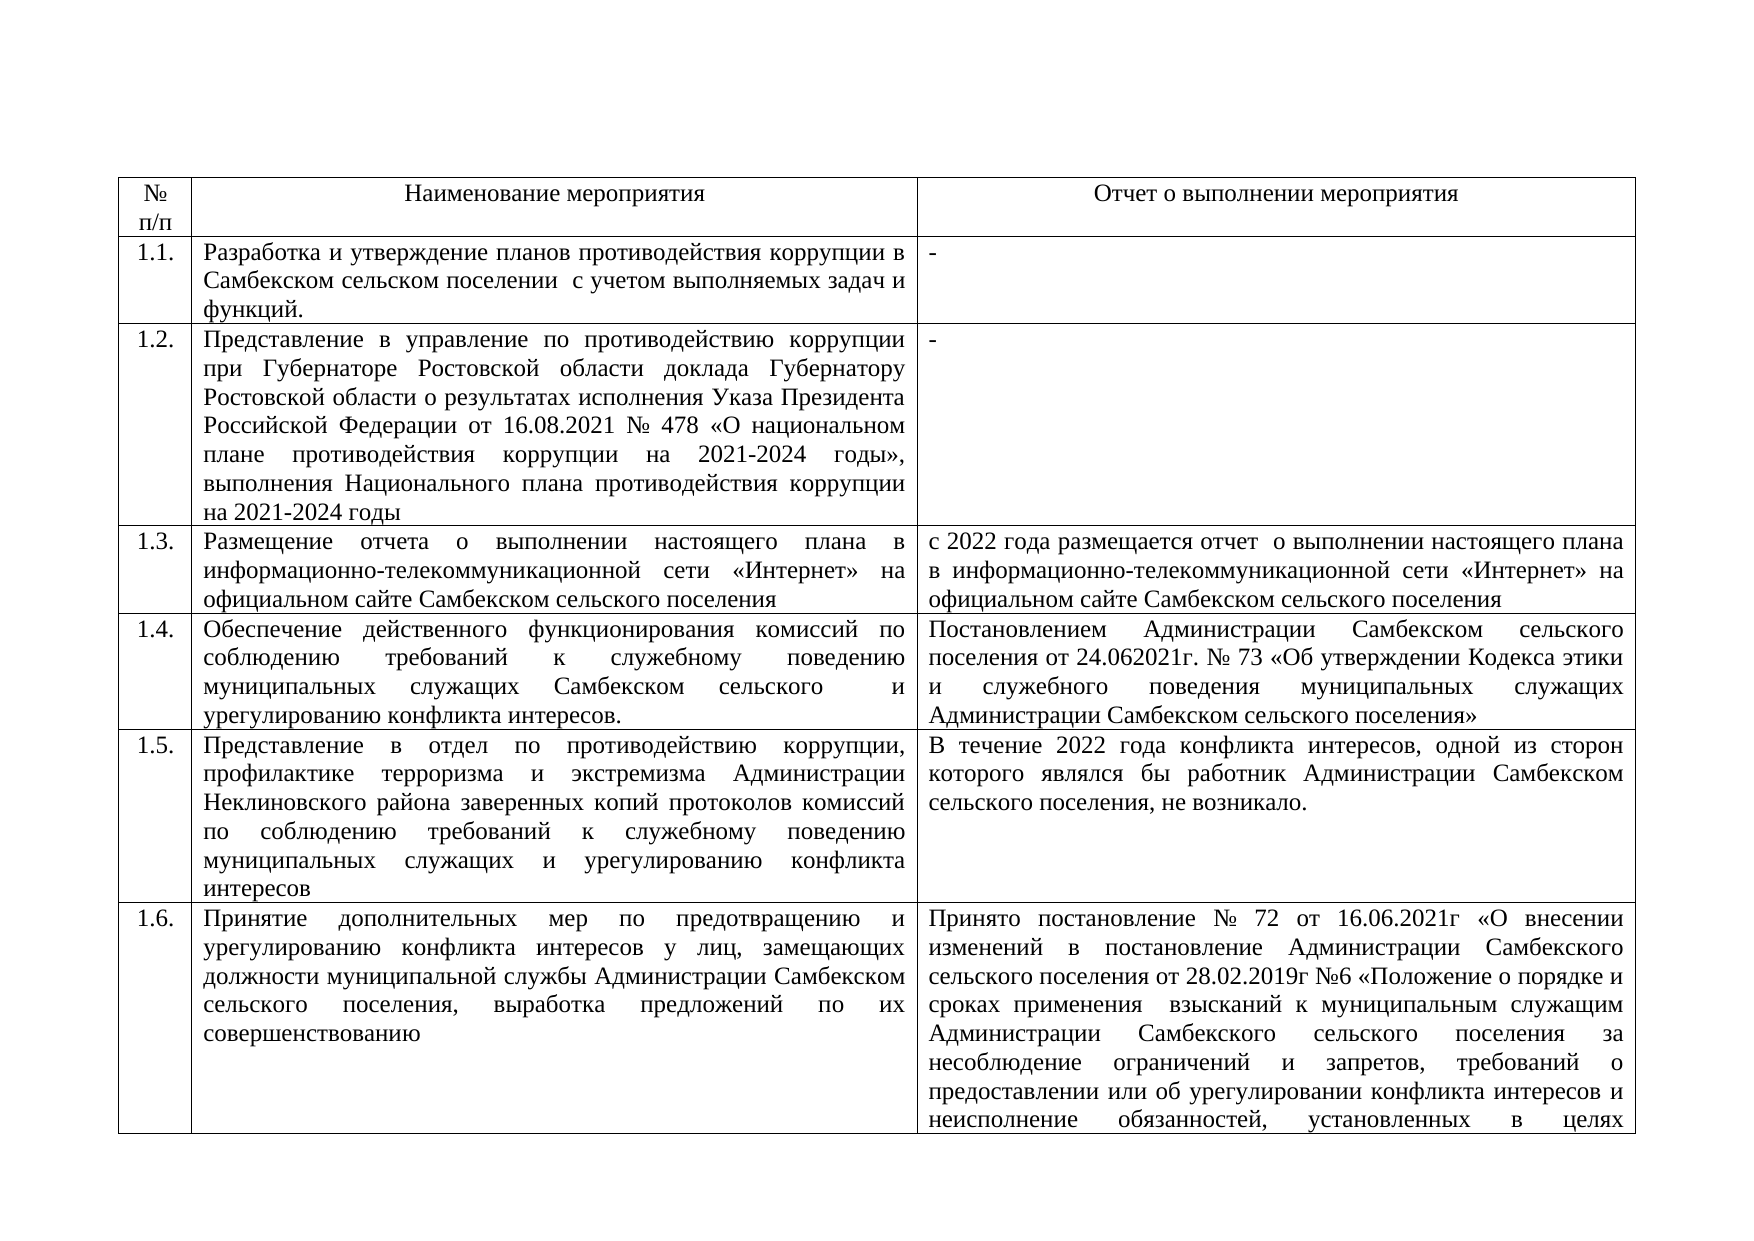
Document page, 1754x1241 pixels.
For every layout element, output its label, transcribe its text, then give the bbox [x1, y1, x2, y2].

table_cell 1.3. [119, 526, 191, 613]
table_cell - [918, 237, 1635, 323]
table_cell В течение 2022 года конфликта интересов, одной из сторон которого являлся бы работник Администрации Самбекском сельского поселения, не возникало. [918, 730, 1635, 902]
table_cell Представление в управление по противодействию коррупции при Губернаторе Ростовской области доклада Губернатору Ростовской области о результатах исполнения Указа Президента Российской Федерации от 16.08.2021 № 478 «О национальном плане противодействия коррупции на 2021-2024 годы», выполнения Национального плана противодействия коррупции на 2021-2024 годы [192, 324, 917, 525]
table_header Наименование мероприятия [192, 178, 917, 236]
table_header Отчет о выполнении мероприятия [918, 178, 1635, 236]
table_cell 1.5. [119, 730, 191, 902]
table_cell 1.1. [119, 237, 191, 323]
table_cell с 2022 года размещается отчет о выполнении настоящего плана в информационно-телекоммуникационной сети «Интернет» на официальном сайте Самбекском сельского поселения [918, 526, 1635, 613]
table_cell - [918, 324, 1635, 525]
table_cell 1.6. [119, 903, 191, 1133]
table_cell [918, 903, 1635, 1133]
table_cell Размещение отчета о выполнении настоящего плана в информационно-телекоммуникационной сети «Интернет» на официальном сайте Самбекском сельского поселения [192, 526, 917, 613]
table_cell 1.2. [119, 324, 191, 525]
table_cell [192, 903, 917, 1133]
table_cell Постановлением Администрации Самбекском сельского поселения от 24.062021г. № 73 «Об утверждении Кодекса этики и служебного поведения муниципальных служащих Администрации Самбекском сельского поселения» [918, 614, 1635, 729]
table_cell Разработка и утверждение планов противодействия коррупции в Самбекском сельском поселении с учетом выполняемых задач и функций. [192, 237, 917, 323]
table_cell Представление в отдел по противодействию коррупции, профилактике терроризма и экстремизма Администрации Неклиновского района заверенных копий протоколов комиссий по соблюдению требований к служебному поведению муниципальных служащих и урегулированию конфликта интересов [192, 730, 917, 902]
table_cell Обеспечение действенного функционирования комиссий по соблюдению требований к служебному поведению муниципальных служащих Самбекском сельского и урегулированию конфликта интересов. [192, 614, 917, 729]
table_header № п/п [119, 178, 191, 236]
table_cell 1.4. [119, 614, 191, 729]
